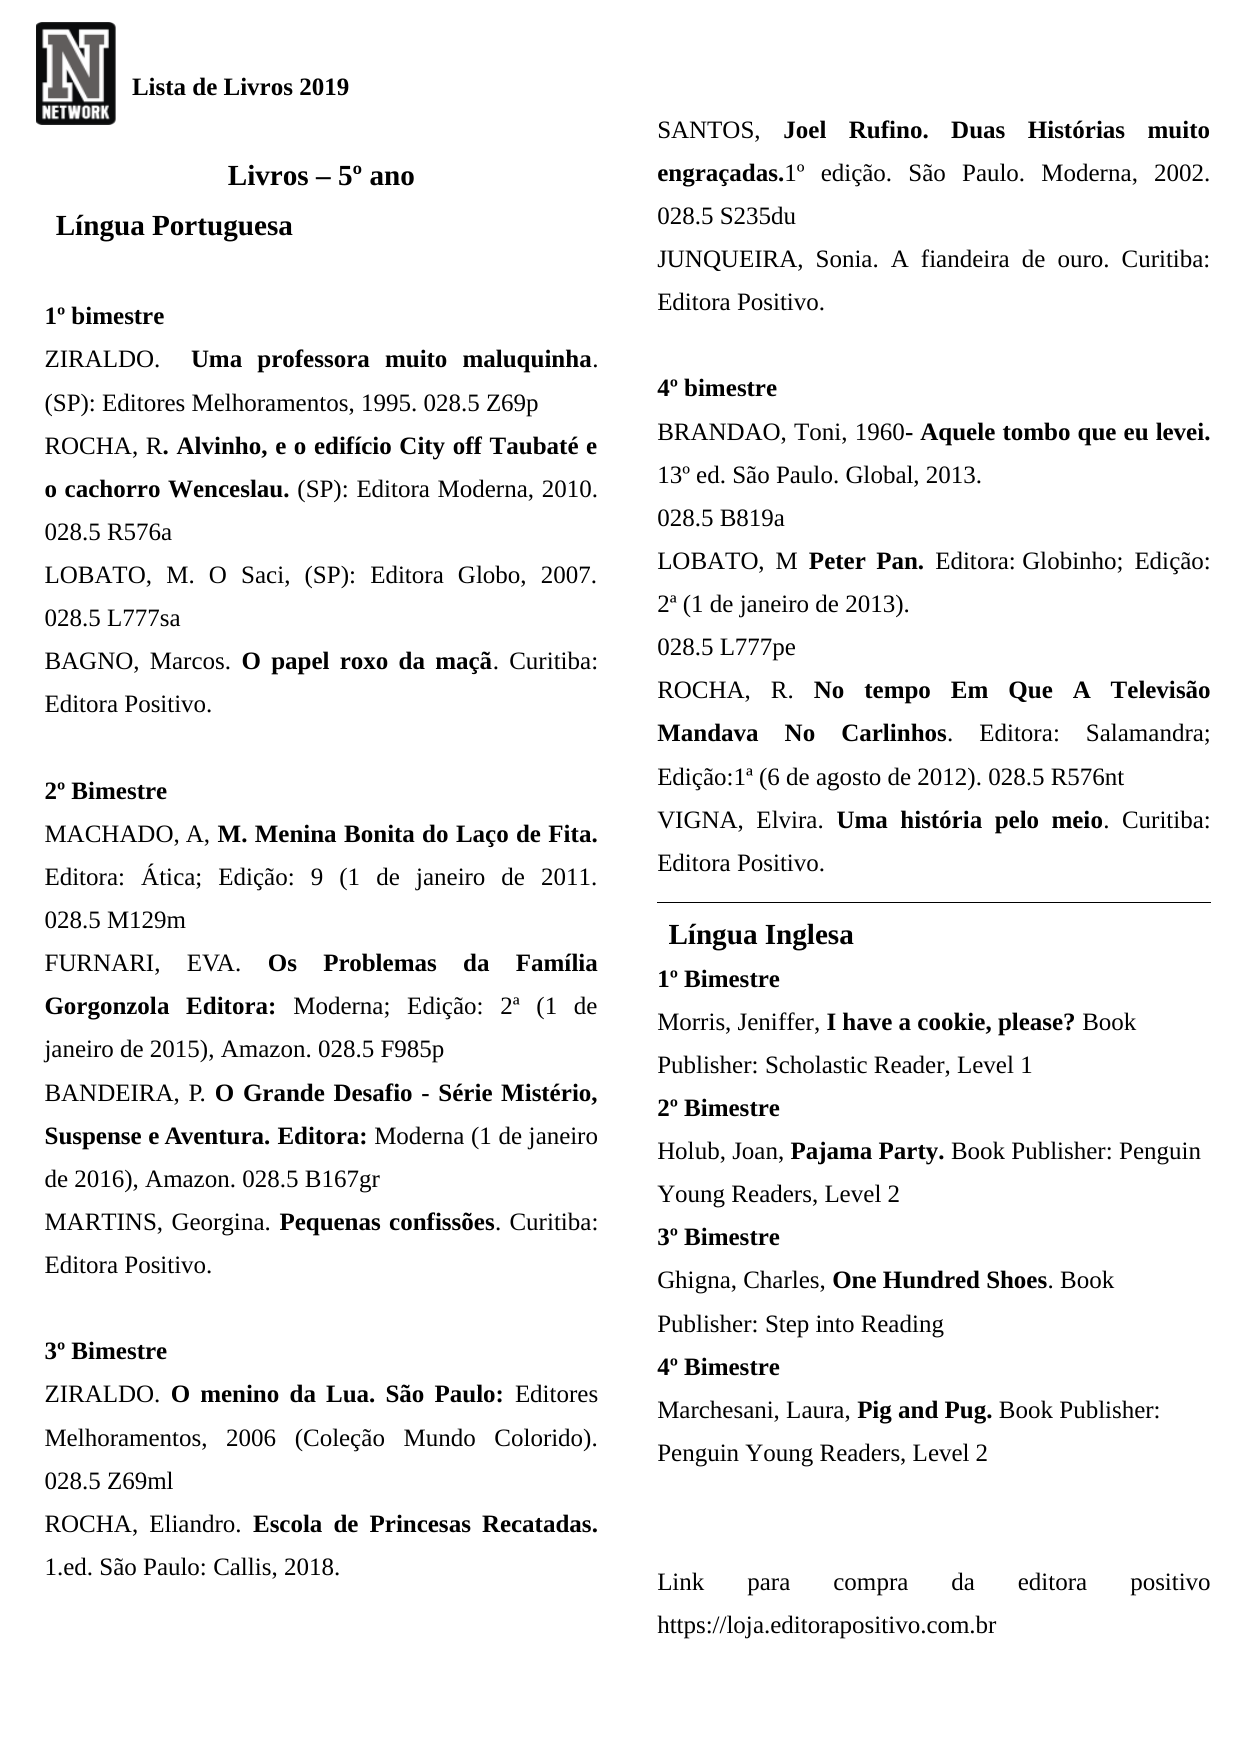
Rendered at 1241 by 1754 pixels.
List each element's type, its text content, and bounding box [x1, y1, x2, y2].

text Morris, Jeniffer, I have a cookie, please? Book Publisher: Scholastic Reader, Level 1 [657, 1007, 1211, 1079]
text 1º Bimestre [657, 964, 1211, 992]
picture [36, 22, 116, 125]
text Ghigna, Charles, One Hundred Shoes. Book Publisher: Step into Reading [657, 1266, 1211, 1337]
text LOBATO, M Peter Pan. Editora: Globinho; Edição: 2ª (1 de janeiro de 2013). [657, 546, 1211, 618]
text Lista de Livros 2019 [44, 72, 1211, 100]
table_header Língua Portuguesa [44, 208, 596, 301]
text 1º bimestre [44, 301, 598, 330]
text 2º Bimestre [44, 776, 598, 804]
text SANTOS, Joel Rufino. Duas Histórias muito engraçadas.1º edição. São Paulo. Moderna, 2002. 028.5 S235du [657, 115, 1211, 230]
text Livros – 5º ano [44, 158, 598, 191]
table_header Língua Inglesa [657, 917, 1209, 964]
text VIGNA, Elvira. Uma história pelo meio. Curitiba: Editora Positivo. [657, 805, 1211, 902]
text MACHADO, A, M. Menina Bonita do Laço de Fita. Editora: Ática; Edição: 9 (1 de janeiro de 2011. 028.5 M129m [44, 819, 598, 934]
text Link para compra da editora positivo https://loja.editorapositivo.com.br [657, 1567, 1211, 1639]
text 3º Bimestre [44, 1336, 598, 1365]
text 3º Bimestre [657, 1222, 1211, 1251]
text 4º bimestre [657, 373, 1211, 402]
text Marchesani, Laura, Pig and Pug. Book Publisher: Penguin Young Readers, Level 2 [657, 1395, 1211, 1467]
text ROCHA, R. Alvinho, e o edifício City off Taubaté e o cachorro Wenceslau. (SP): Editora Moderna, 2010. 028.5 R576a [44, 431, 598, 546]
text ZIRALDO. O menino da Lua. São Paulo: Editores Melhoramentos, 2006 (Coleção Mundo Colorido). 028.5 Z69ml [44, 1379, 598, 1494]
text MARTINS, Georgina. Pequenas confissões. Curitiba: Editora Positivo. [44, 1207, 598, 1279]
text BANDEIRA, P. O Grande Desafio - Série Mistério, Suspense e Aventura. Editora: Moderna (1 de janeiro de 2016), Amazon. 028.5 B167gr [44, 1078, 598, 1193]
text LOBATO, M. O Saci, (SP): Editora Globo, 2007. 028.5 L777sa [44, 560, 598, 632]
text BRANDAO, Toni, 1960- Aquele tombo que eu levei. 13º ed. São Paulo. Global, 2013. [657, 417, 1211, 488]
text ROCHA, R. No tempo Em Que A Televisão Mandava No Carlinhos. Editora: Salamandra; Edição:1ª (6 de agosto de 2012). 028.5 R576nt [657, 675, 1211, 790]
text ROCHA, Eliandro. Escola de Princesas Recatadas. 1.ed. São Paulo: Callis, 2018. [44, 1509, 598, 1581]
text BAGNO, Marcos. O papel roxo da maçã. Curitiba: Editora Positivo. [44, 646, 598, 718]
text 028.5 B819a [657, 503, 1211, 532]
text JUNQUEIRA, Sonia. A fiandeira de ouro. Curitiba: Editora Positivo. [657, 244, 1211, 316]
text FURNARI, EVA. Os Problemas da Família Gorgonzola Editora: Moderna; Edição: 2ª (1 de janeiro de 2015), Amazon. 028.5 F985p [44, 948, 598, 1063]
text Holub, Joan, Pajama Party. Book Publisher: Penguin Young Readers, Level 2 [657, 1136, 1211, 1208]
text ZIRALDO. Uma professora muito maluquinha. (SP): Editores Melhoramentos, 1995. 028.5 Z69p [44, 344, 598, 416]
text 028.5 L777pe [657, 632, 1211, 661]
text 2º Bimestre [657, 1093, 1211, 1122]
text 4º Bimestre [657, 1352, 1211, 1381]
